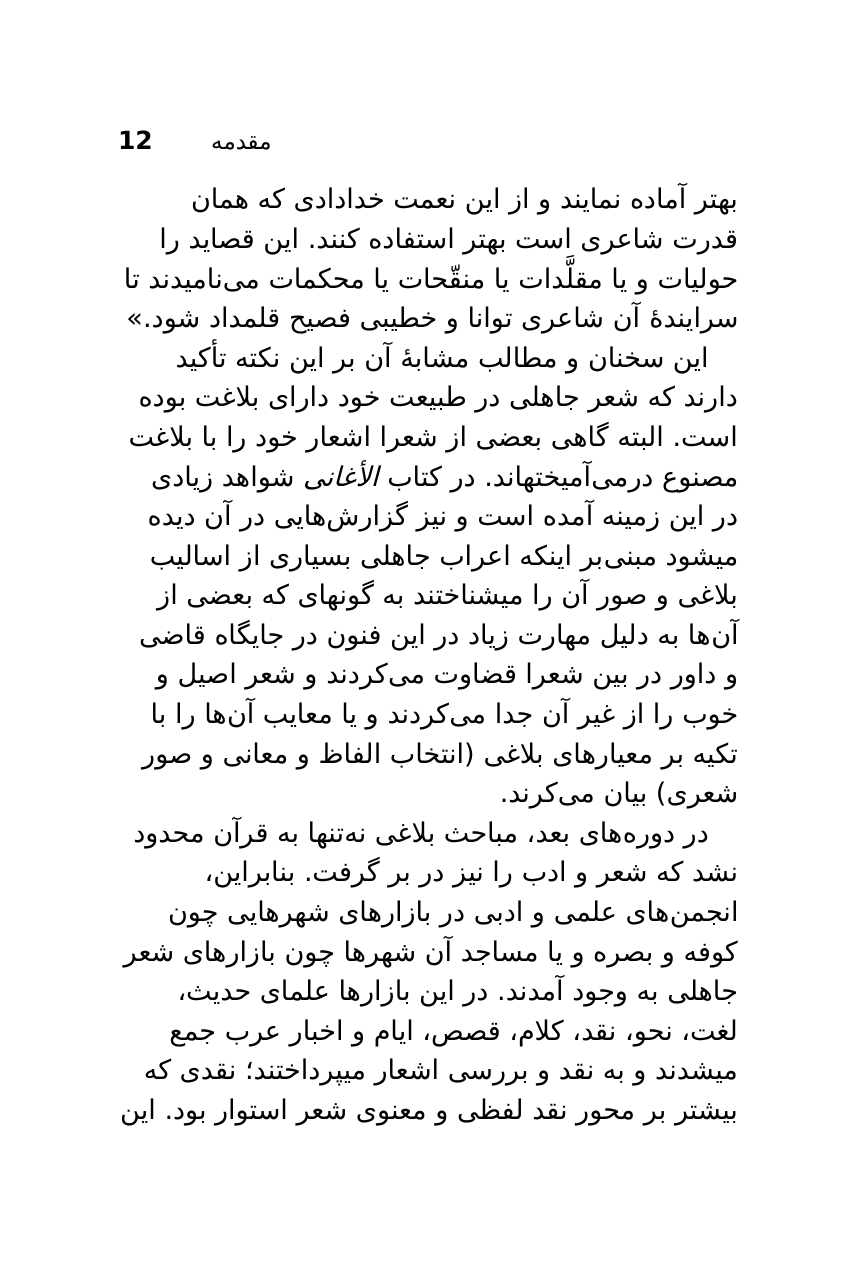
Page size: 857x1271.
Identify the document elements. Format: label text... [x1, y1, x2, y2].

text این سخنان و مطالب مشابهٔ آن بر این نکته تأکید دارند که شعر جاهلی در طبیعت خود دارای بلاغت بوده است. البته گاهی بعضی از شعرا اشعار خود را با بلاغت مصنوع درمی‌آمیخته‏اند. در کتاب الأغانی شواهد زیادی در این زمینه آمده است و نیز گزارش‌هایی در آن دیده می‏شود مبنی‌بر اینکه اعراب جاهلی بسیاری از اسالیب بلاغی و صور آن را می‏شناختند به گونه‏ای که بعضی از آن‌ها به دلیل مهارت زیاد در این فنون در جایگاه قاضی و داور در بین شعرا قضاوت می‌کردند و شعر اصیل و خوب را از غیر آن جدا می‌کردند و یا معایب آن‌ها را با تکیه بر معیارهای بلاغی (انتخاب الفاظ و معانی و صور شعری) بیان می‌کرند. [118, 336, 738, 811]
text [118, 811, 738, 1127]
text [118, 177, 738, 336]
